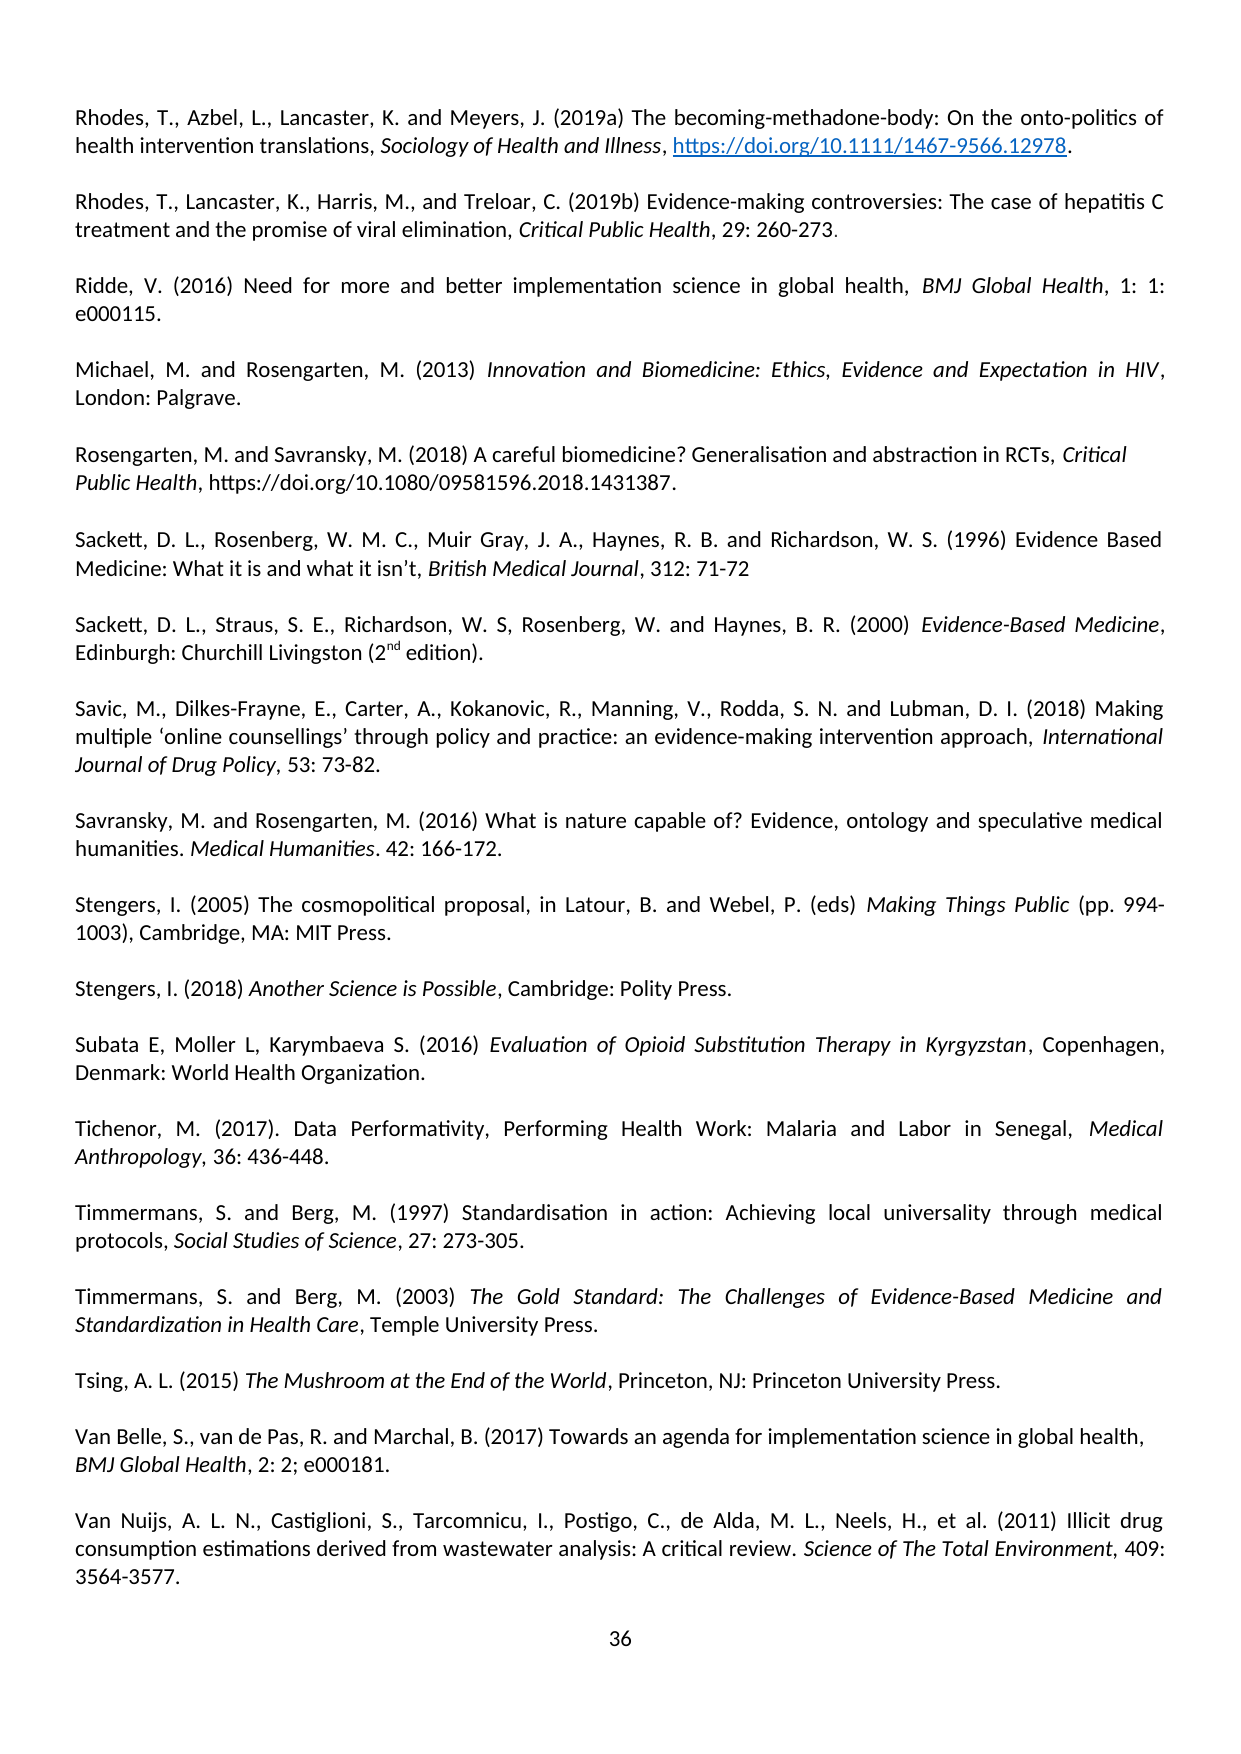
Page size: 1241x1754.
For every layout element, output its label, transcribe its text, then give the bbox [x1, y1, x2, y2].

text Ridde, V. (2016) Need for more and better implementation science in global health, BMJ Global Health, 1: 1: e000115. [75, 271, 1165, 327]
text Sackett, D. L., Straus, S. E., Richardson, W. S, Rosenberg, W. and Haynes, B. R. (2000) Evidence-Based Medicine, Edinburgh: Churchill Livingston (2nd edition). [75, 610, 1165, 666]
text Stengers, I. (2005) The cosmopolitical proposal, in Latour, B. and Webel, P. (eds) Making Things Public (pp. 994-1003), Cambridge, MA: MIT Press. [75, 890, 1165, 946]
text Savic, M., Dilkes-Frayne, E., Carter, A., Kokanovic, R., Manning, V., Rodda, S. N. and Lubman, D. I. (2018) Making multiple ‘online counsellings’ through policy and practice: an evidence-making intervention approach, International Journal of Drug Policy, 53: 73-82. [75, 694, 1165, 778]
text Van Belle, S., van de Pas, R. and Marchal, B. (2017) Towards an agenda for implementation science in global health, BMJ Global Health, 2: 2; e000181. [75, 1422, 1165, 1478]
text Rhodes, T., Lancaster, K., Harris, M., and Treloar, C. (2019b) Evidence-making controversies: The case of hepatitis C treatment and the promise of viral elimination, Critical Public Health, 29: 260-273. [75, 187, 1165, 243]
text Rhodes, T., Azbel, L., Lancaster, K. and Meyers, J. (2019a) The becoming-methadone-body: On the onto-politics of health intervention translations, Sociology of Health and Illness, https://doi.org/10.1111/1467-9566.12978. [75, 103, 1165, 159]
text Rosengarten, M. and Savransky, M. (2018) A careful biomedicine? Generalisation and abstraction in RCTs, Critical Public Health, https://doi.org/10.1080/09581596.2018.1431387. [75, 440, 1165, 496]
text Sackett, D. L., Rosenberg, W. M. C., Muir Gray, J. A., Haynes, R. B. and Richardson, W. S. (1996) Evidence Based Medicine: What it is and what it isn’t, British Medical Journal, 312: 71-72 [75, 526, 1165, 582]
text Van Nuijs, A. L. N., Castiglioni, S., Tarcomnicu, I., Postigo, C., de Alda, M. L., Neels, H., et al. (2011) Illicit drug consumption estimations derived from wastewater analysis: A critical review. Science of The Total Environment, 409: 3564-3577. [75, 1506, 1165, 1590]
text Timmermans, S. and Berg, M. (2003) The Gold Standard: The Challenges of Evidence-Based Medicine and Standardization in Health Care, Temple University Press. [75, 1282, 1165, 1338]
text Savransky, M. and Rosengarten, M. (2016) What is nature capable of? Evidence, ontology and speculative medical humanities. Medical Humanities. 42: 166-172. [75, 806, 1165, 862]
text Michael, M. and Rosengarten, M. (2013) Innovation and Biomedicine: Ethics, Evidence and Expectation in HIV, London: Palgrave. [75, 355, 1165, 411]
text Tsing, A. L. (2015) The Mushroom at the End of the World, Princeton, NJ: Princeton University Press. [75, 1366, 1165, 1394]
text Subata E, Moller L, Karymbaeva S. (2016) Evaluation of Opioid Substitution Therapy in Kyrgyzstan, Copenhagen, Denmark: World Health Organization. [75, 1030, 1165, 1086]
text Stengers, I. (2018) Another Science is Possible, Cambridge: Polity Press. [75, 974, 1165, 1002]
text Tichenor, M. (2017). Data Performativity, Performing Health Work: Malaria and Labor in Senegal, Medical Anthropology, 36: 436-448. [75, 1114, 1165, 1170]
text Timmermans, S. and Berg, M. (1997) Standardisation in action: Achieving local universality through medical protocols, Social Studies of Science, 27: 273-305. [75, 1198, 1165, 1254]
